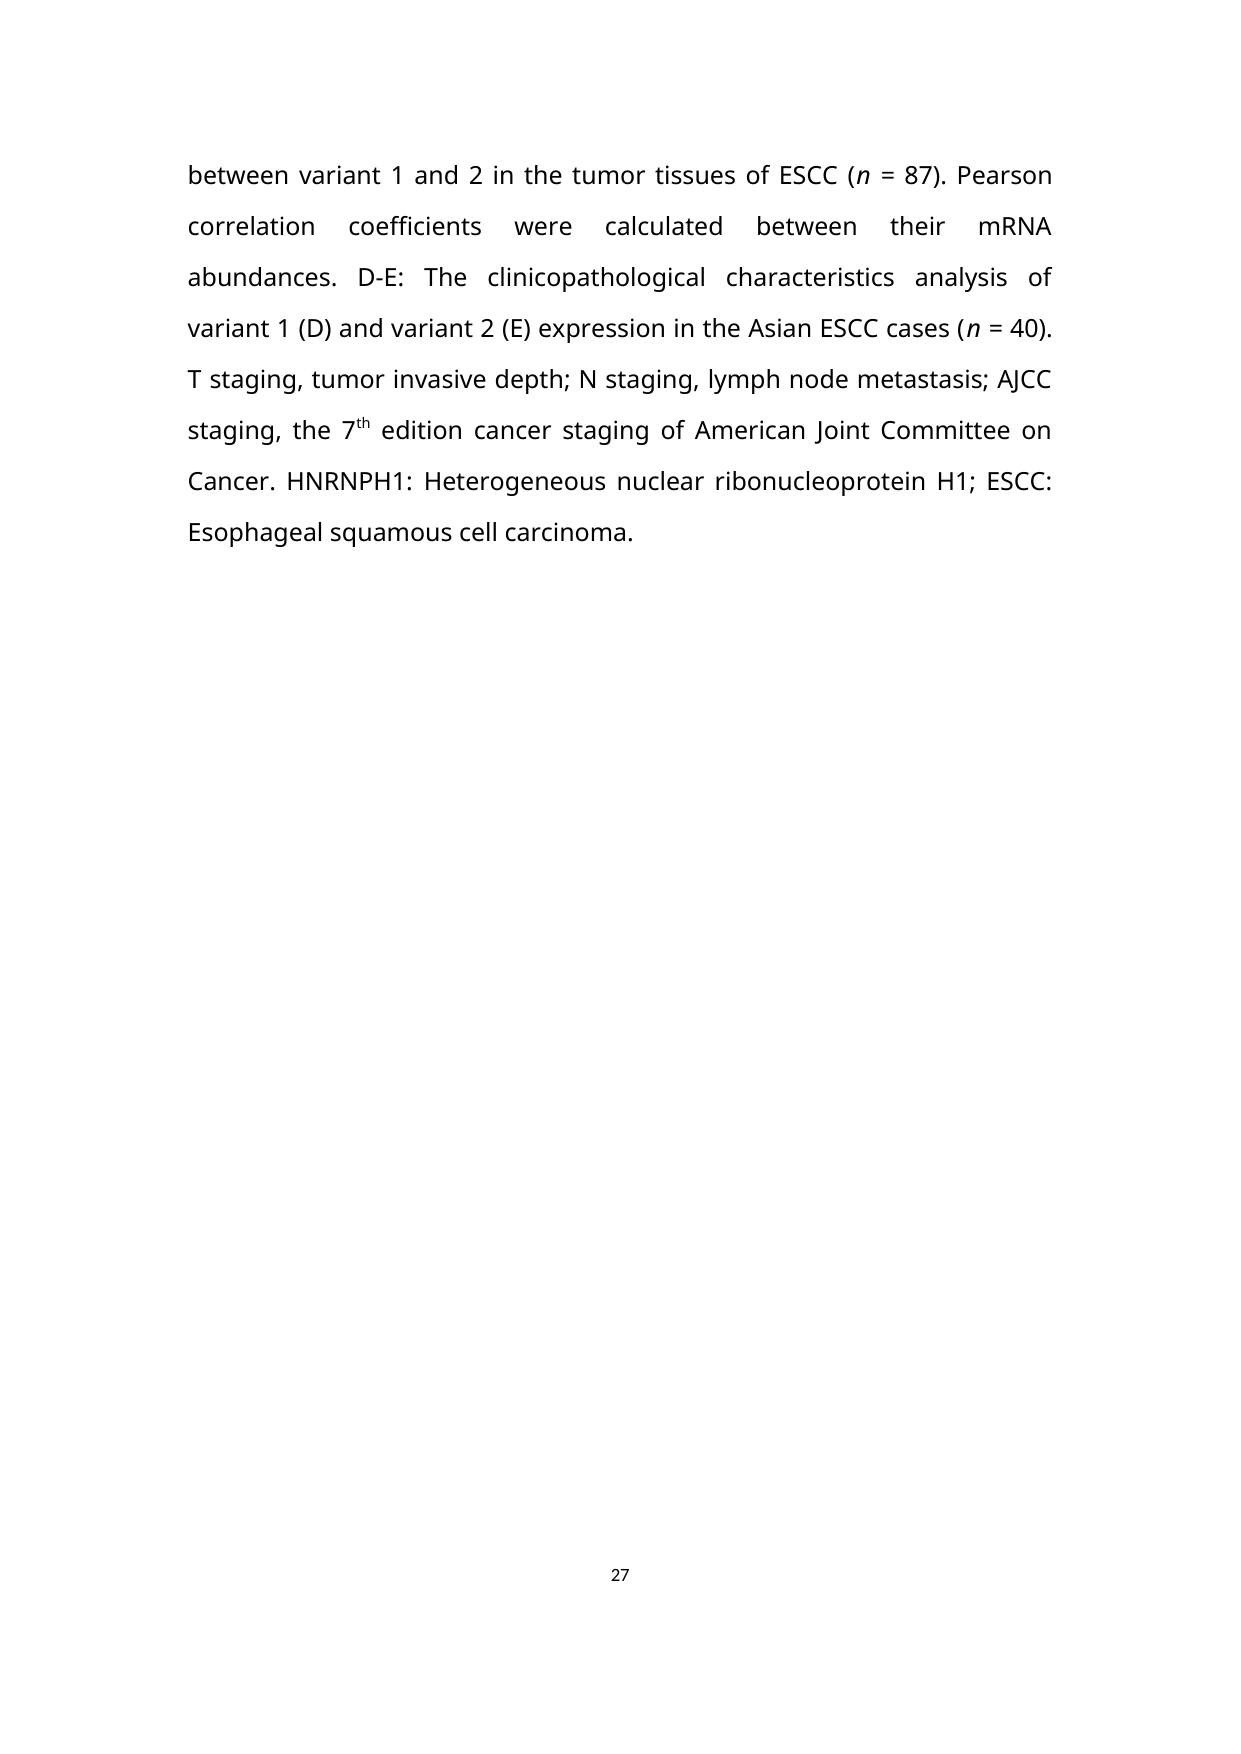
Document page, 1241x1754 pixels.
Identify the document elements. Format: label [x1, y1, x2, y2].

text [187, 158, 1053, 549]
